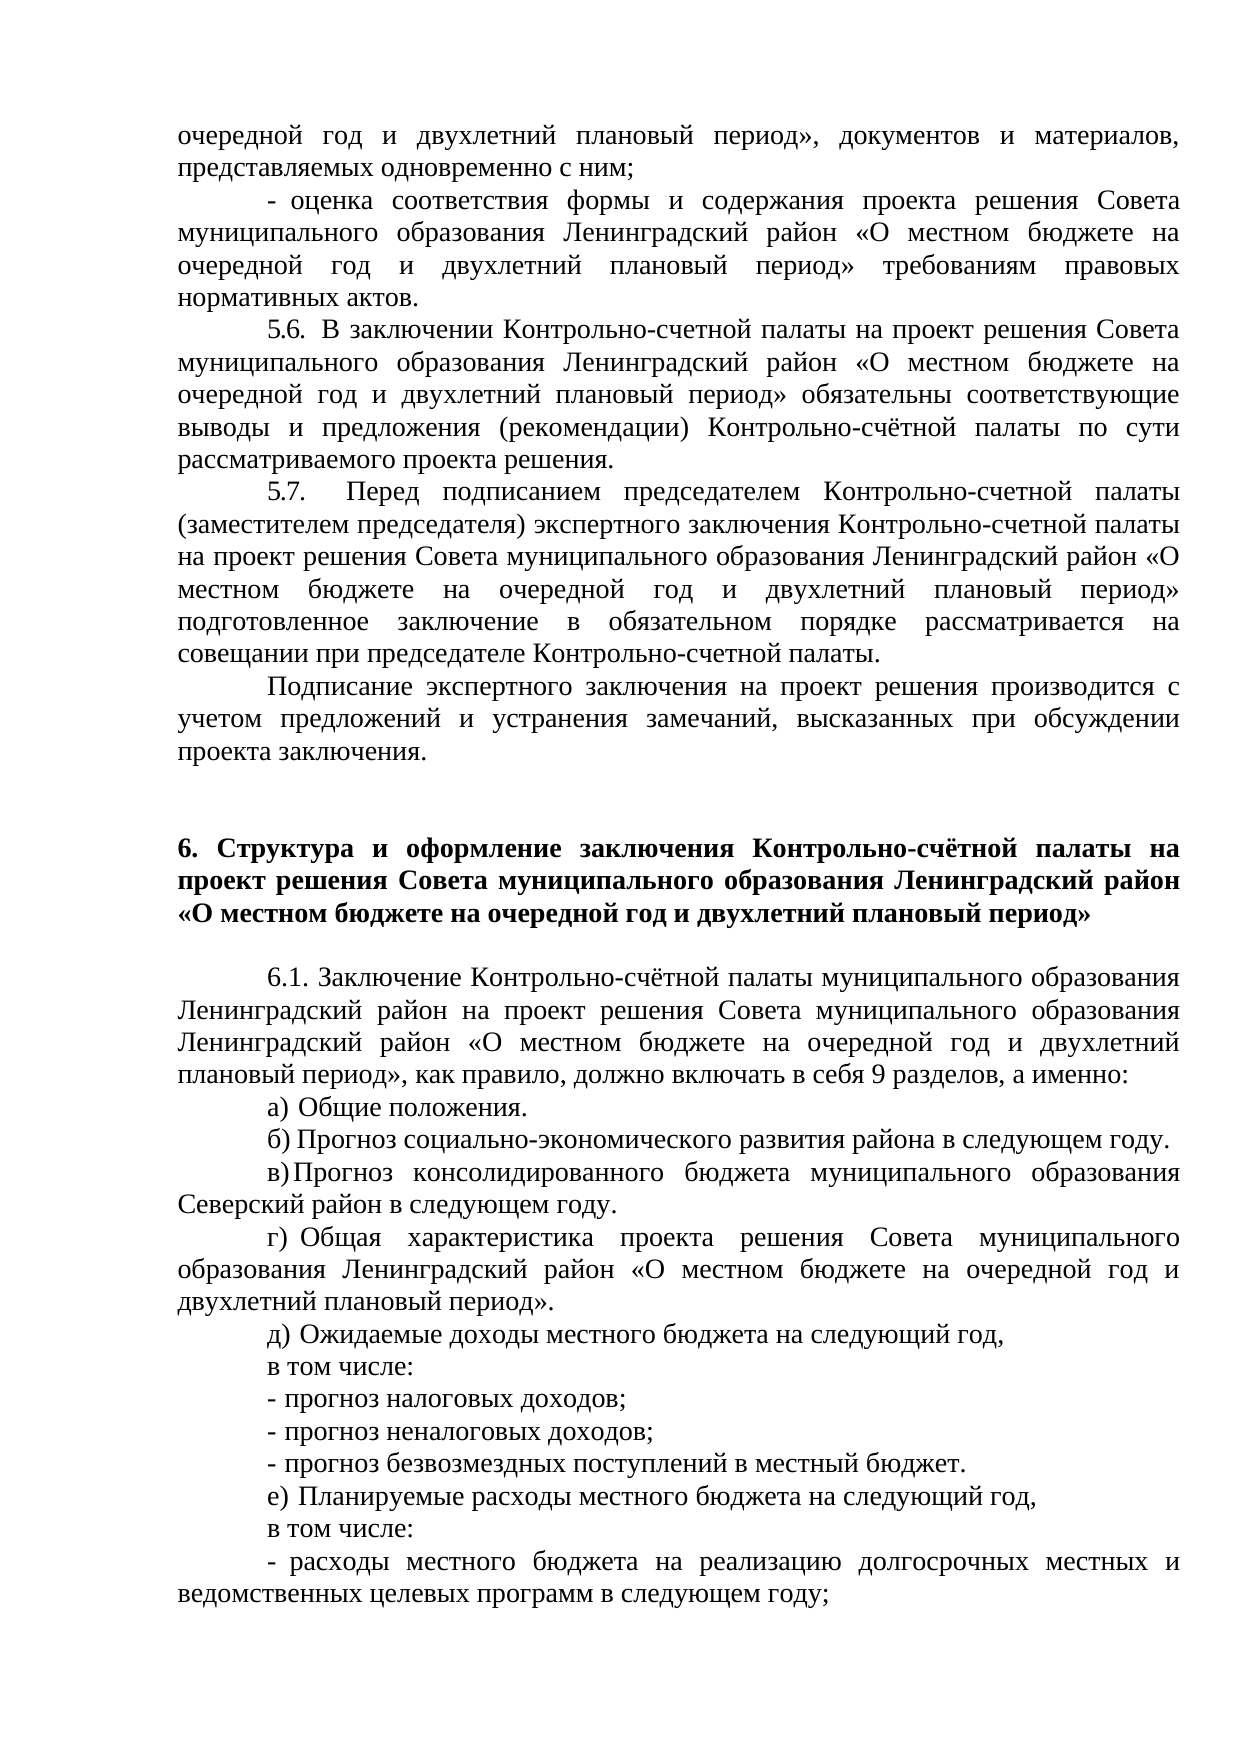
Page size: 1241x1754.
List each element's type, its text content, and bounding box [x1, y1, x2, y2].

text в) Прогноз консолидированного бюджета муниципального образования Северский район в следующем году. [177, 1155, 1181, 1219]
text 6.1. Заключение Контрольно-счётной палаты муниципального образования Ленинградский район на проект решения Совета муниципального образования Ленинградский район «О местном бюджете на очередной год и двухлетний плановый период», как правило, должно включать в себя 9 разделов, а именно: [177, 960, 1181, 1090]
list прогноз безвозмездных поступлений в местный бюджет. [177, 1446, 1181, 1479]
text е) Планируемые расходы местного бюджета на следующий год, [177, 1479, 1181, 1511]
text г) Общая характеристика проекта решения Совета муниципального образования Ленинградский район «О местном бюджете на очередной год и двухлетний плановый период». [177, 1219, 1181, 1317]
text д) Ожидаемые доходы местного бюджета на следующий год, [177, 1317, 1181, 1349]
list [177, 118, 1181, 183]
list В заключении Контрольно-счетной палаты на проект решения Совета муниципального образования Ленинградский район «О местном бюджете на очередной год и двухлетний плановый период» обязательны соответствующие выводы и предложения (рекомендации) Контрольно-счётной палаты по сути рассматриваемого проекта решения. [177, 312, 1181, 474]
list расходы местного бюджета на реализацию долгосрочных местных и ведомственных целевых программ в следующем году; [177, 1543, 1181, 1608]
list оценка соответствия формы и содержания проекта решения Совета муниципального образования Ленинградский район «О местном бюджете на очередной год и двухлетний плановый период» требованиям правовых нормативных актов. [177, 183, 1181, 312]
text б) Прогноз социально-экономического развития района в следующем году. [177, 1122, 1181, 1155]
list прогноз неналоговых доходов; [177, 1414, 1181, 1446]
text в том числе: [177, 1511, 1181, 1543]
text Подписание экспертного заключения на проект решения производится с учетом предложений и устранения замечаний, высказанных при обсуждении проекта заключения. [177, 669, 1181, 766]
text а) Общие положения. [177, 1090, 1181, 1122]
list прогноз налоговых доходов; [177, 1382, 1181, 1414]
text в том числе: [177, 1349, 1181, 1382]
text 6. Структура и оформление заключения Контрольно-счётной палаты на проект решения Совета муниципального образования Ленинградский район «О местном бюджете на очередной год и двухлетний плановый период» [177, 831, 1181, 928]
list Перед подписанием председателем Контрольно-счетной палаты (заместителем председателя) экспертного заключения Контрольно-счетной палаты на проект решения Совета муниципального образования Ленинградский район «О местном бюджете на очередной год и двухлетний плановый период» подготовленное заключение в обязательном порядке рассматривается на совещании при председателе Контрольно-счетной палаты. [177, 474, 1181, 669]
